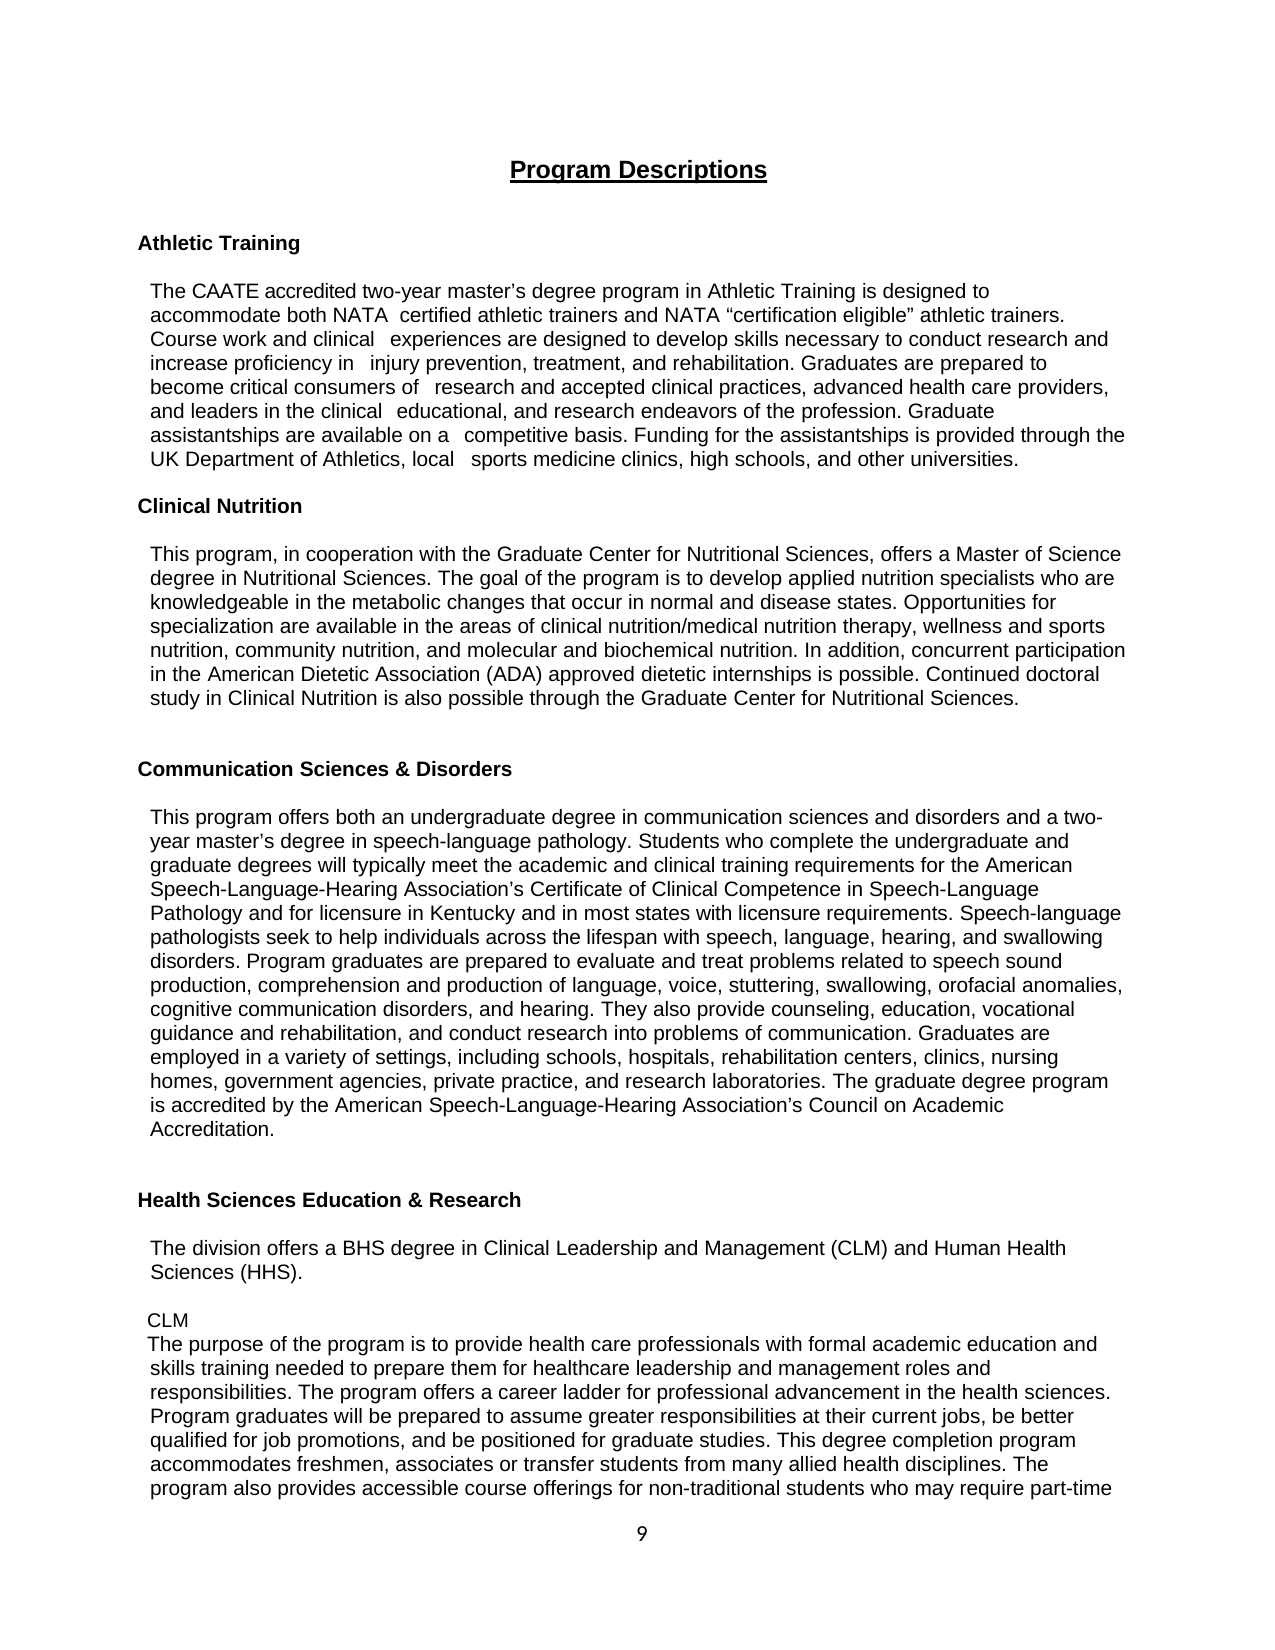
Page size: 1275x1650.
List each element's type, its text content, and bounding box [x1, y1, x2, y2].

text Athletic Training [137, 231, 1146, 255]
text Communication Sciences & Disorders [137, 757, 1146, 781]
text CLM [147, 1309, 1146, 1332]
text This program, in cooperation with the Graduate Center for Nutritional Sciences, offers a Master of Science degree in Nutritional Sciences. The goal of the program is to develop applied nutrition specialists who are knowledgeable in the metabolic changes that occur in normal and disease states. Opportunities for specialization are available in the areas of clinical nutrition/medical nutrition therapy, wellness and sports nutrition, community nutrition, and molecular and biochemical nutrition. In addition, concurrent participation in the American Dietetic Association (ADA) approved dietetic internships is possible. Continued doctoral study in Clinical Nutrition is also possible through the Graduate Center for Nutritional Sciences. [150, 542, 1135, 710]
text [147, 1332, 1126, 1499]
text Health Sciences Education & Research [137, 1188, 1146, 1212]
text Clinical Nutrition [137, 494, 1146, 518]
text The CAATE accredited two-year master’s degree program in Athletic Training is designed to accommodate both NATA certified athletic trainers and NATA “certification eligible” athletic trainers. Course work and clinical experiences are designed to develop skills necessary to conduct research and increase proficiency in injury prevention, treatment, and rehabilitation. Graduates are prepared to become critical consumers of research and accepted clinical practices, advanced health care providers, and leaders in the clinical educational, and research endeavors of the profession. Graduate assistantships are available on a competitive basis. Funding for the assistantships is provided through the UK Department of Athletics, local sports medicine clinics, high schools, and other universities. [150, 279, 1126, 470]
text This program offers both an undergraduate degree in communication sciences and disorders and a two- year master’s degree in speech-language pathology. Students who complete the undergraduate and graduate degrees will typically meet the academic and clinical training requirements for the American Speech-Language-Hearing Association’s Certificate of Clinical Competence in Speech-Language Pathology and for licensure in Kentucky and in most states with licensure requirements. Speech-language pathologists seek to help individuals across the lifespan with speech, language, hearing, and swallowing disorders. Program graduates are prepared to evaluate and treat problems related to speech sound production, comprehension and production of language, voice, stuttering, swallowing, orofacial anomalies, cognitive communication disorders, and hearing. They also provide counseling, education, vocational guidance and rehabilitation, and conduct research into problems of communication. Graduates are employed in a variety of settings, including schools, hospitals, rehabilitation centers, clinics, nursing homes, government agencies, private practice, and research laboratories. The graduate degree program is accredited by the American Speech-Language-Hearing Association’s Council on Academic Accreditation. [150, 805, 1131, 1141]
text The division offers a BHS degree in Clinical Leadership and Management (CLM) and Human Health Sciences (HHS). [150, 1236, 1126, 1284]
text Program Descriptions [137, 155, 1139, 184]
